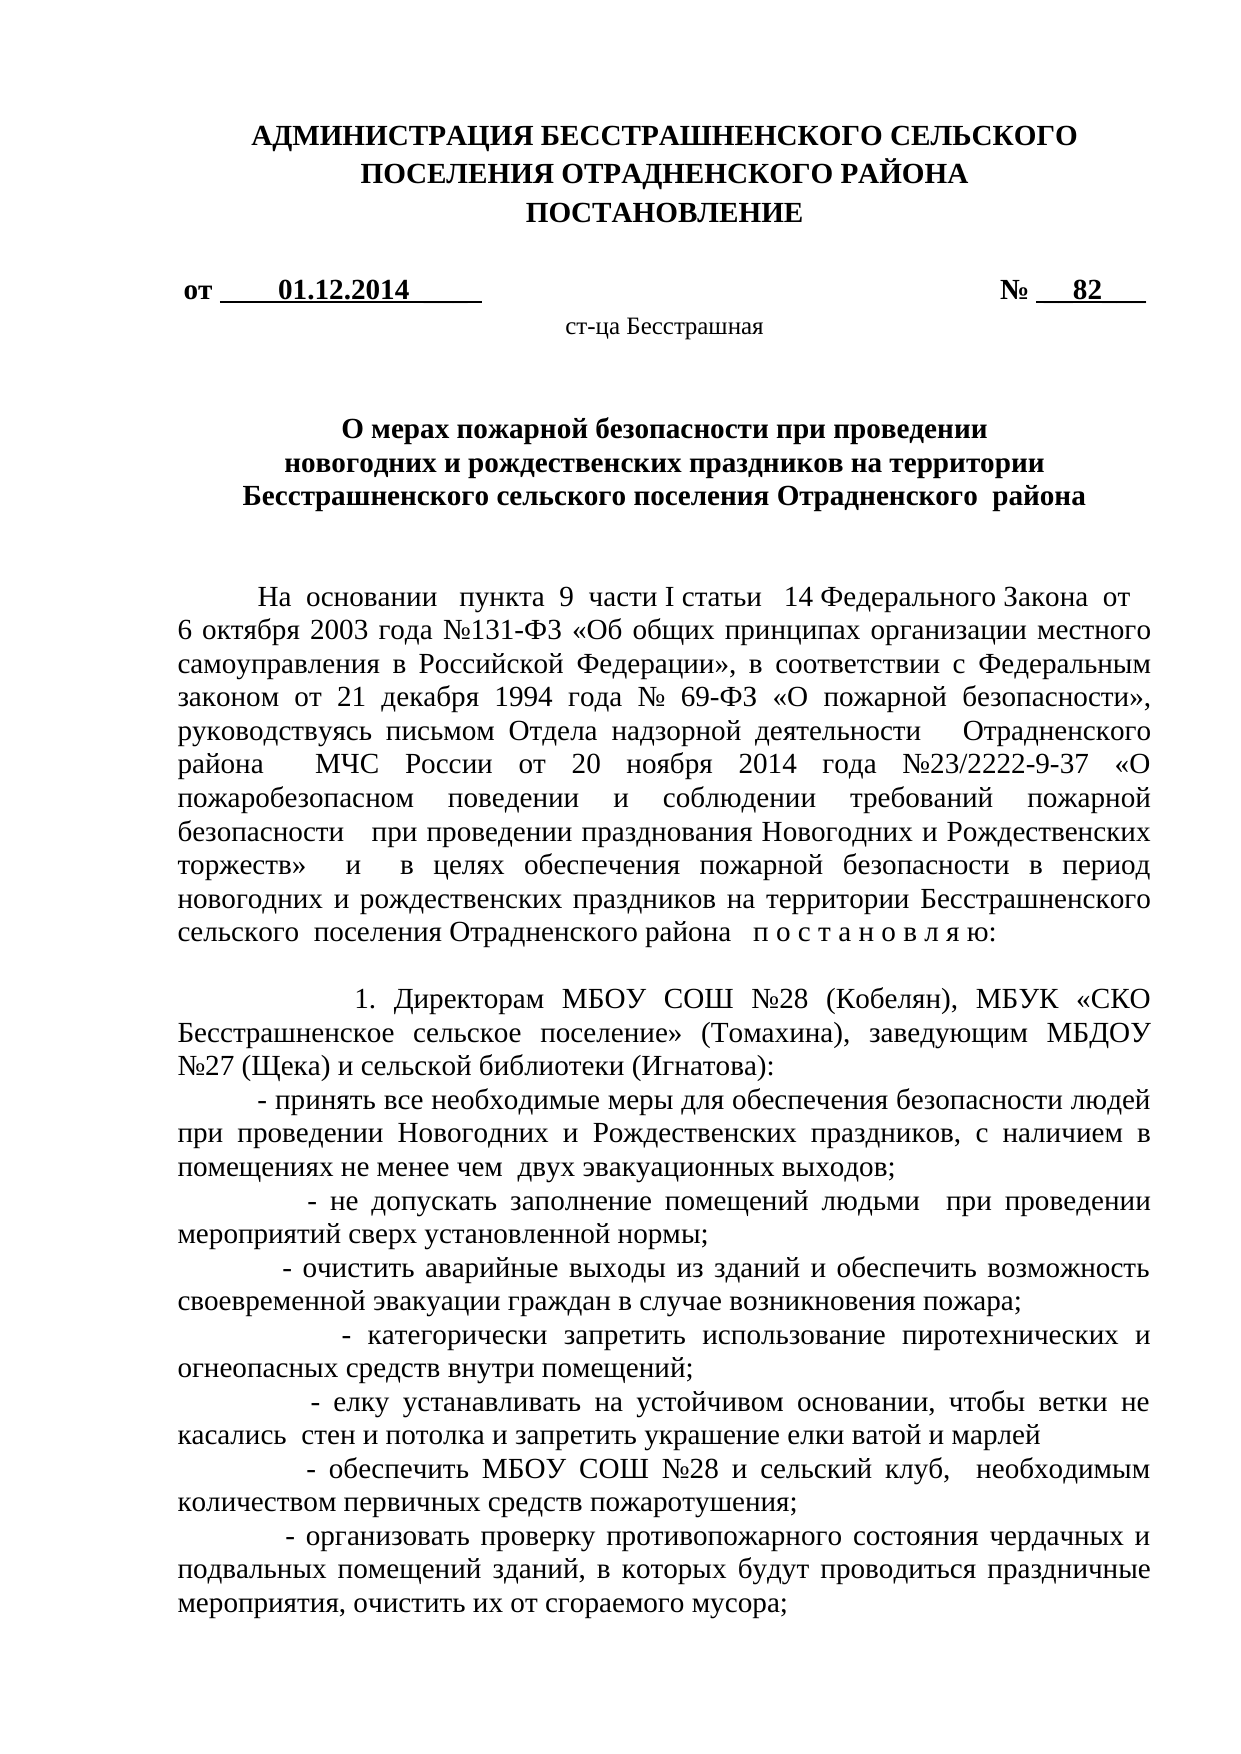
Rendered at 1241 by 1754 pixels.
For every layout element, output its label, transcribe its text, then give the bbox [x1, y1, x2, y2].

text - принять все необходимые меры для обеспечения безопасности людей при проведении Новогодних и Рождественских праздников, с наличием в помещениях не менее чем двух эвакуационных выходов; [177, 1082, 1152, 1183]
text О мерах пожарной безопасности при проведении [177, 411, 1152, 445]
text 1. Директорам МБОУ СОШ №28 (Кобелян), МБУК «СКО Бесстрашненское сельское поселение» (Томахина), заведующим МБДОУ №27 (Щека) и сельской библиотеки (Игнатова): [177, 981, 1152, 1082]
text На основании пункта 9 части I статьи 14 Федерального Закона от [177, 579, 1152, 612]
text - елку устанавливать на устойчивом основании, чтобы ветки не касались стен и потолка и запретить украшение елки ватой и марлей [177, 1384, 1152, 1451]
text новогодних и рождественских праздников на территории [177, 445, 1152, 478]
text - организовать проверку противопожарного состояния чердачных и подвальных помещений зданий, в которых будут проводиться праздничные мероприятия, очистить их от сгораемого мусора; [177, 1518, 1152, 1619]
text - категорически запретить использование пиротехнических и огнеопасных средств внутри помещений; [177, 1317, 1152, 1384]
text - не допускать заполнение помещений людьми при проведении мероприятий сверх установленной нормы; [177, 1183, 1152, 1250]
text 6 октября 2003 года №131-Ф3 «Об общих принципах организации местного самоуправления в Российской Федерации», в соответствии с Федеральным законом от 21 декабря 1994 года № 69-ФЗ «О пожарной безопасности», руководствуясь письмом Отдела надзорной деятельности Отрадненского района МЧС России от 20 ноября 2014 года №23/2222-9-37 «О пожаробезопасном поведении и соблюдении требований пожарной безопасности при проведении празднования Новогодних и Рождественских торжеств» и в целях обеспечения пожарной безопасности в период новогодних и рождественских праздников на территории Бесстрашненского сельского поселения Отрадненского района п о с т а н о в л я ю: [177, 612, 1152, 948]
text от 01.12.2014 ___ № __82___ [177, 272, 1152, 306]
text Бесстрашненского сельского поселения Отрадненского района [177, 478, 1152, 512]
text АДМИНИСТРАЦИЯ БЕССТРАШНЕНСКОГО СЕЛЬСКОГО [177, 118, 1152, 152]
text ПОСЕЛЕНИЯ ОТРАДНЕНСКОГО РАЙОНА [177, 157, 1152, 190]
text - обеспечить МБОУ СОШ №28 и сельский клуб, необходимым количеством первичных средств пожаротушения; [177, 1451, 1152, 1518]
text ПОСТАНОВЛЕНИЕ [177, 195, 1152, 229]
text - очистить аварийные выходы из зданий и обеспечить возможность своевременной эвакуации граждан в случае возникновения пожара; [177, 1250, 1152, 1317]
text ст-ца Бесстрашная [177, 311, 1152, 339]
